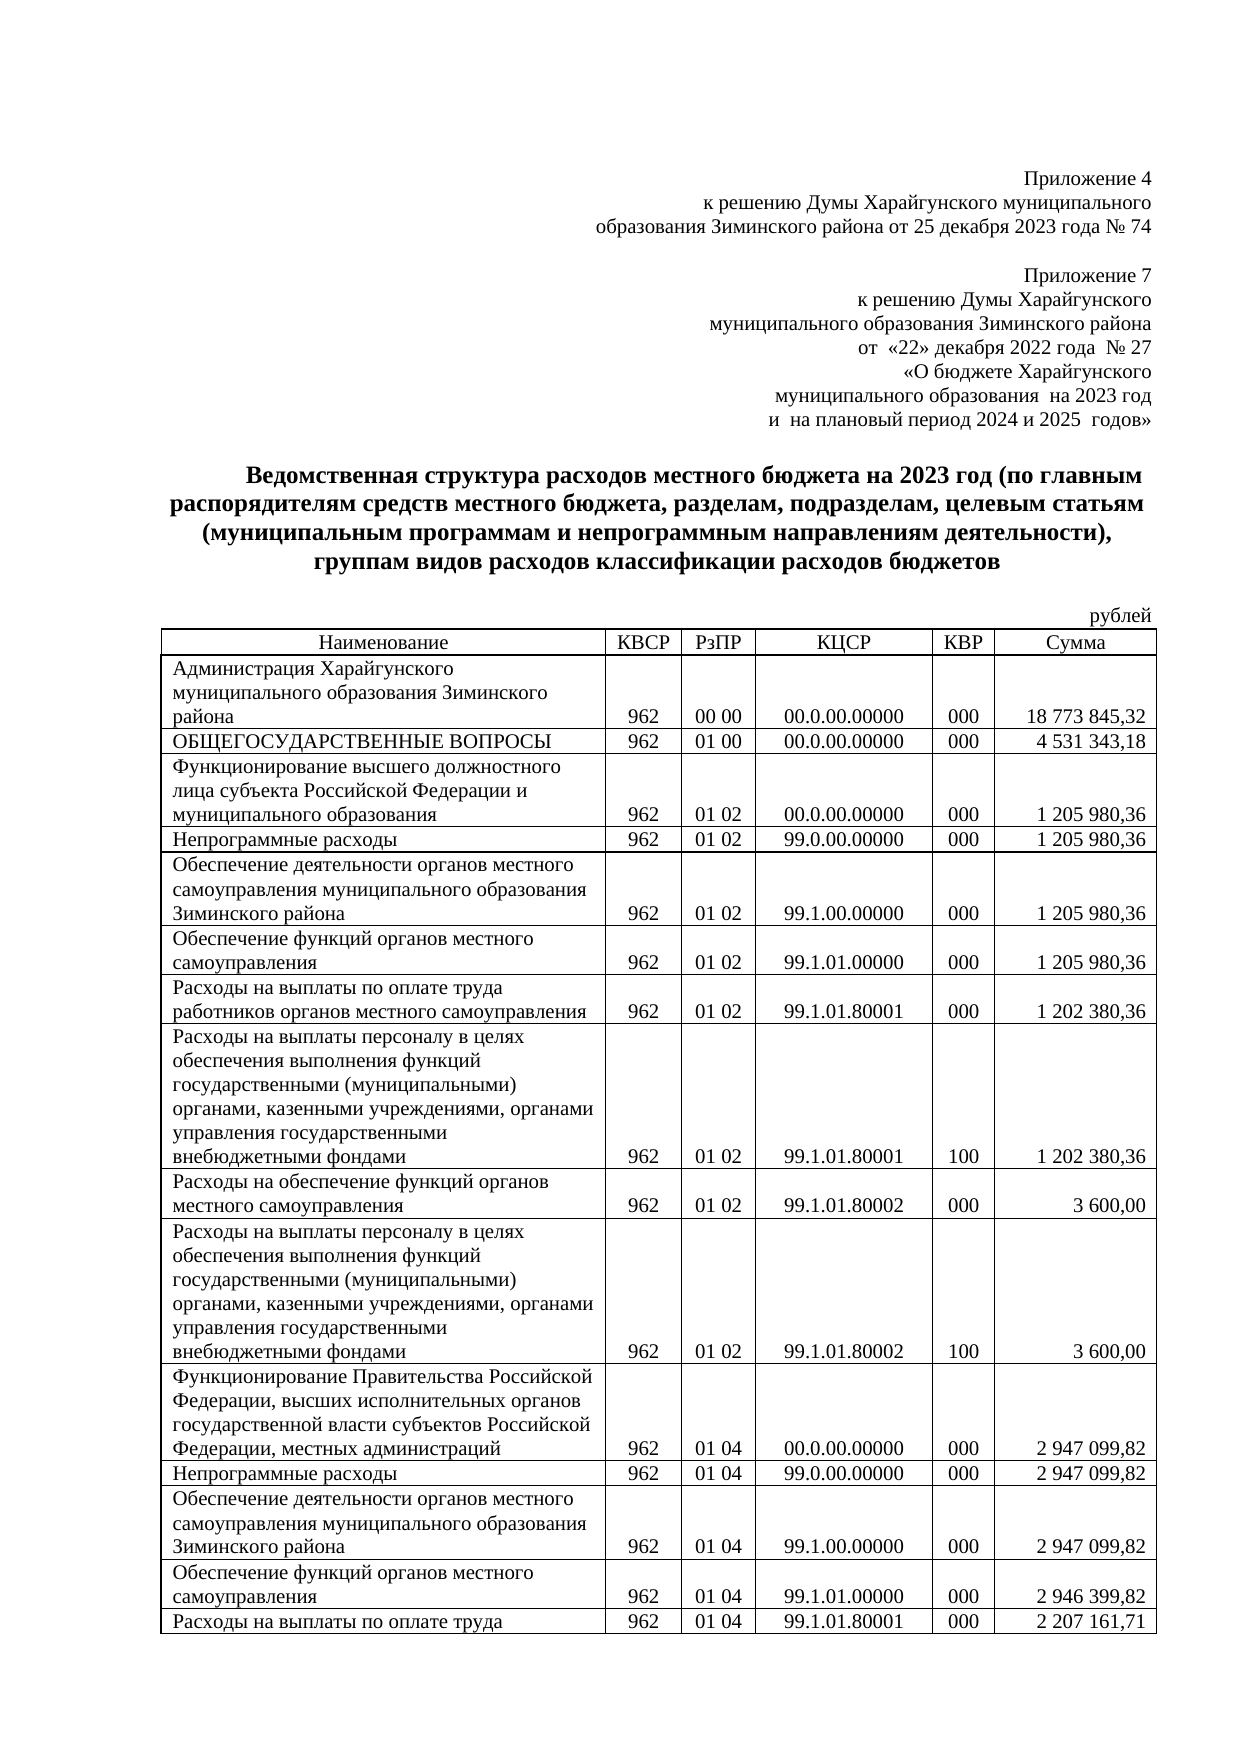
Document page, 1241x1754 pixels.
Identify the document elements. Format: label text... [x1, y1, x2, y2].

table_cell 01 04 [682, 1461, 755, 1485]
table_cell 99.1.01.00000 [756, 926, 932, 974]
table_cell 4 531 343,18 [995, 729, 1156, 753]
table_cell 99.1.00.00000 [756, 853, 932, 924]
table_cell 01 02 [682, 754, 755, 826]
table_cell Непрограммные расходы [162, 1461, 605, 1485]
table_cell 000 [933, 1560, 994, 1608]
table_cell 2 946 399,82 [995, 1560, 1156, 1608]
table_cell 962 [606, 1560, 681, 1608]
table_cell 962 [606, 1486, 681, 1558]
table_cell 1 205 980,36 [995, 754, 1156, 826]
table_cell Непрограммные расходы [162, 827, 605, 851]
text к решению Думы Харайгунского [162, 287, 1152, 311]
table_cell 000 [933, 827, 994, 851]
table_cell 01 04 [682, 1609, 755, 1633]
table_cell 00.0.00.00000 [756, 729, 932, 753]
table_cell 01 02 [682, 926, 755, 974]
table_cell ОБЩЕГОСУДАРСТВЕННЫЕ ВОПРОСЫ [162, 729, 605, 753]
table_cell 00 00 [682, 656, 755, 728]
table_cell 2 947 099,82 [995, 1364, 1156, 1460]
table_cell 2 947 099,82 [995, 1461, 1156, 1485]
table_cell 99.1.01.80002 [756, 1169, 932, 1217]
table_cell 99.1.01.80001 [756, 975, 932, 1023]
table_cell 000 [933, 729, 994, 753]
table_cell 962 [606, 1169, 681, 1217]
table_cell 99.1.00.00000 [756, 1486, 932, 1558]
table_cell 962 [606, 1219, 681, 1363]
table_cell 000 [933, 926, 994, 974]
table_cell 99.1.01.80002 [756, 1219, 932, 1363]
table_cell 962 [606, 1364, 681, 1460]
table_cell 000 [933, 1364, 994, 1460]
text к решению Думы Харайгунского муниципального [162, 190, 1152, 214]
text образования Зиминского района от 25 декабря 2023 года № 74 [162, 214, 1152, 238]
text «О бюджете Харайгунского [162, 359, 1152, 383]
table_cell 00.0.00.00000 [756, 656, 932, 728]
table_cell Функционирование Правительства Российской Федерации, высших исполнительных органов государственной власти субъектов Российской Федерации, местных администраций [162, 1364, 605, 1460]
table_cell 3 600,00 [995, 1169, 1156, 1217]
table_cell 00.0.00.00000 [756, 1364, 932, 1460]
table_cell 1 205 980,36 [995, 827, 1156, 851]
table_cell 962 [606, 1024, 681, 1168]
table_cell 000 [933, 975, 994, 1023]
table_cell 01 00 [682, 729, 755, 753]
table_cell 000 [933, 1486, 994, 1558]
table_header Сумма [995, 630, 1156, 654]
table_cell 01 02 [682, 1169, 755, 1217]
table_cell Расходы на выплаты по оплате труда работников органов местного самоуправления [162, 975, 605, 1023]
table_cell 000 [933, 1609, 994, 1633]
table_cell 962 [606, 656, 681, 728]
table_cell 1 205 980,36 [995, 853, 1156, 924]
table_cell 18 773 845,32 [995, 656, 1156, 728]
table_cell 1 205 980,36 [995, 926, 1156, 974]
text муниципального образования на 2023 год [162, 383, 1152, 407]
table_cell 962 [606, 754, 681, 826]
text рублей [162, 603, 1152, 627]
table_cell 01 02 [682, 827, 755, 851]
table_cell Функционирование высшего должностного лица субъекта Российской Федерации и муниципального образования [162, 754, 605, 826]
table_cell 962 [606, 1609, 681, 1633]
text Ведомственная структура расходов местного бюджета на 2023 год (по главным распорядителям средств местного бюджета, разделам, подразделам, целевым статьям (муниципальным программам и непрограммным направлениям деятельности), группам видов расходов классификации расходов бюджетов [162, 460, 1152, 575]
table_header КВР [933, 630, 994, 654]
table_cell 01 04 [682, 1486, 755, 1558]
table_cell 00.0.00.00000 [756, 754, 932, 826]
table_cell 000 [933, 754, 994, 826]
table_cell 01 02 [682, 1219, 755, 1363]
table_cell 99.1.01.00000 [756, 1560, 932, 1608]
table_cell 962 [606, 853, 681, 924]
table_cell 100 [933, 1024, 994, 1168]
table_cell Обеспечение деятельности органов местного самоуправления муниципального образования Зиминского района [162, 853, 605, 924]
table_cell 962 [606, 729, 681, 753]
table_cell 000 [933, 1169, 994, 1217]
table_cell Расходы на обеспечение функций органов местного самоуправления [162, 1169, 605, 1217]
text Приложение 7 [162, 262, 1152, 287]
table_cell 01 02 [682, 975, 755, 1023]
table_header Наименование [162, 630, 605, 654]
table_cell 2 947 099,82 [995, 1486, 1156, 1558]
table_cell 01 04 [682, 1560, 755, 1608]
text муниципального образования Зиминского района [162, 311, 1152, 335]
table_cell 99.0.00.00000 [756, 827, 932, 851]
table_cell 1 202 380,36 [995, 975, 1156, 1023]
table_cell 1 202 380,36 [995, 1024, 1156, 1168]
table_cell 01 04 [682, 1364, 755, 1460]
table_cell 100 [933, 1219, 994, 1363]
table_cell 2 207 161,71 [995, 1609, 1156, 1633]
table_cell 99.1.01.80001 [756, 1024, 932, 1168]
table_cell 000 [933, 1461, 994, 1485]
table_cell 962 [606, 1461, 681, 1485]
table_cell 962 [606, 827, 681, 851]
text Приложение 4 [162, 166, 1152, 190]
table_header КЦСР [756, 630, 932, 654]
table_cell Обеспечение функций органов местного самоуправления [162, 1560, 605, 1608]
text от «22» декабря 2022 года № 27 [162, 335, 1152, 359]
text и на плановый период 2024 и 2025 годов» [162, 407, 1152, 431]
table_cell 99.0.00.00000 [756, 1461, 932, 1485]
table_header РзПР [682, 630, 755, 654]
table_header КВСР [606, 630, 681, 654]
table_cell Администрация Харайгунского муниципального образования Зиминского района [162, 656, 605, 728]
table_cell 99.1.01.80001 [756, 1609, 932, 1633]
table_cell Обеспечение деятельности органов местного самоуправления муниципального образования Зиминского района [162, 1486, 605, 1558]
table_cell 3 600,00 [995, 1219, 1156, 1363]
table_cell Обеспечение функций органов местного самоуправления [162, 926, 605, 974]
table_cell 01 02 [682, 1024, 755, 1168]
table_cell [162, 1609, 605, 1633]
table_cell 01 02 [682, 853, 755, 924]
table_cell 962 [606, 926, 681, 974]
table_cell 000 [933, 853, 994, 924]
table_cell 000 [933, 656, 994, 728]
table_cell 962 [606, 975, 681, 1023]
